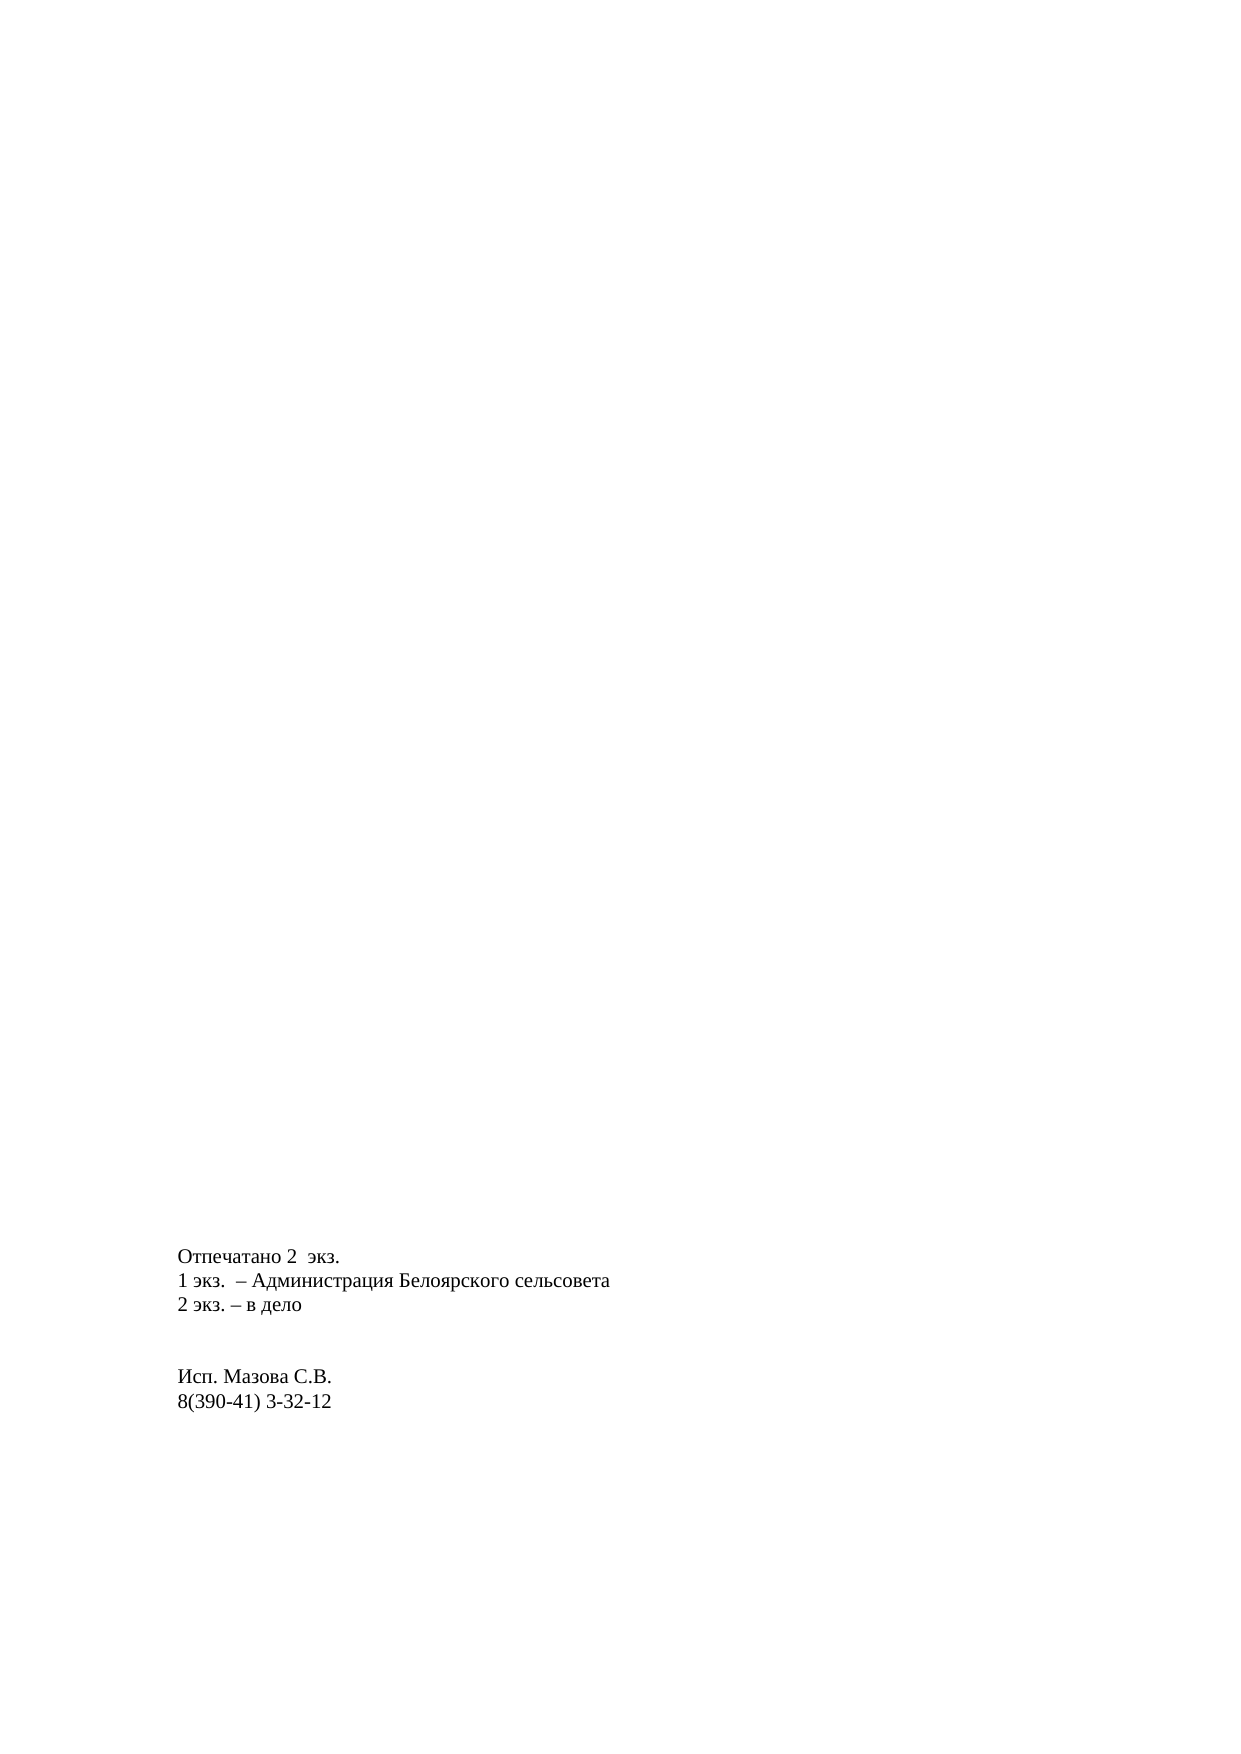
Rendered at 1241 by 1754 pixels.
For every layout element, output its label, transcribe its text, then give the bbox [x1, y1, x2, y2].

text Исп. Мазова С.В. [177, 1364, 1152, 1388]
text 8(390-41) 3-32-12 [177, 1388, 1152, 1413]
text 1 экз. – Администрация Белоярского сельсовета [177, 1268, 1152, 1292]
text 2 экз. – в дело [177, 1292, 1152, 1316]
text Отпечатано 2 экз. [177, 1244, 1152, 1268]
